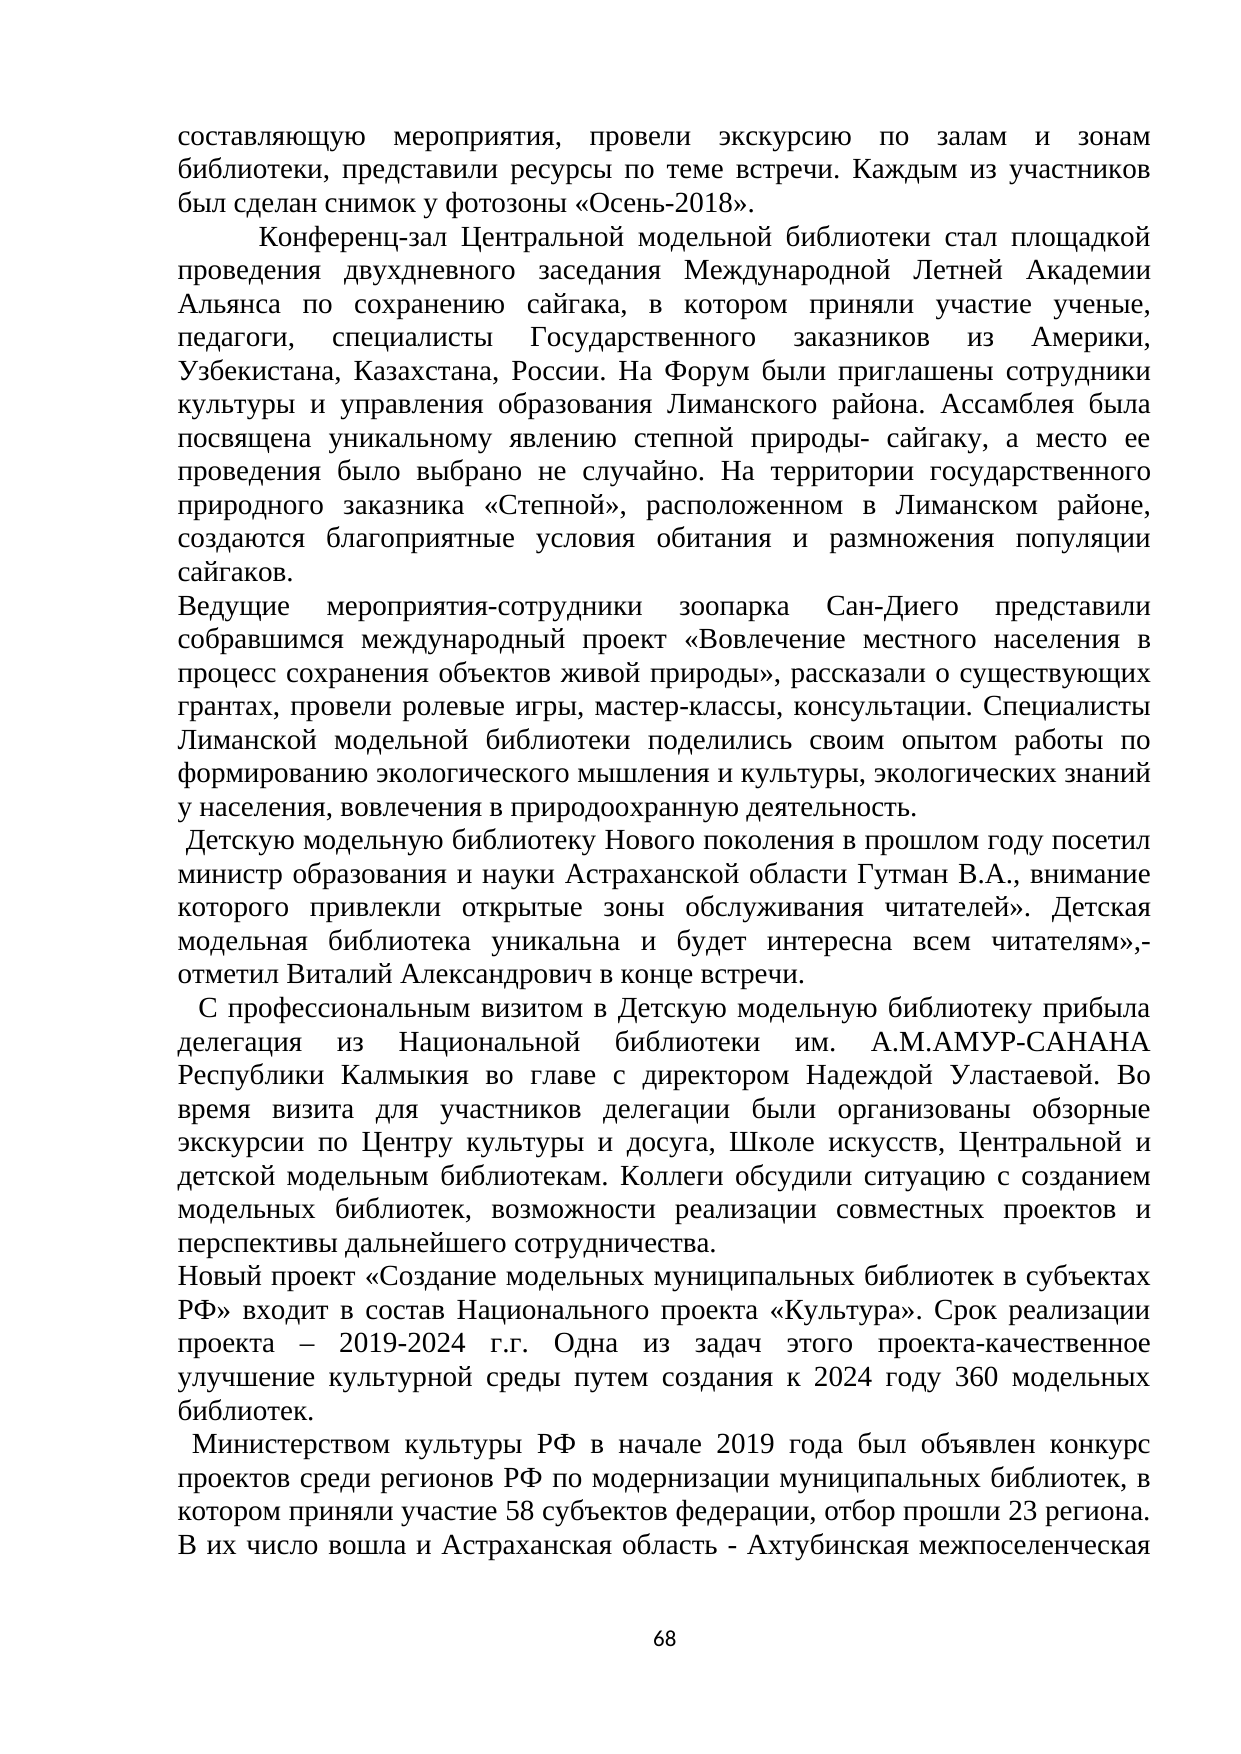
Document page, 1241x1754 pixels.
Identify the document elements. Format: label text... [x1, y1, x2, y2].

text Новый проект «Создание модельных муниципальных библиотек в субъектах РФ» входит в состав Национального проекта «Культура». Срок реализации проекта – 2019-2024 г.г. Одна из задач этого проекта-качественное улучшение культурной среды путем создания к 2024 году 360 модельных библиотек. [177, 1258, 1152, 1426]
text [177, 118, 1152, 219]
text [177, 1426, 1152, 1560]
text Конференц-зал Центральной модельной библиотеки стал площадкой проведения двухдневного заседания Международной Летней Академии Альянса по сохранению сайгака, в котором приняли участие ученые, педагоги, специалисты Государственного заказников из Америки, Узбекистана, Казахстана, России. На Форум были приглашены сотрудники культуры и управления образования Лиманского района. Ассамблея была посвящена уникальному явлению степной природы- сайгаку, а место ее проведения было выбрано не случайно. На территории государственного природного заказника «Степной», расположенном в Лиманском районе, создаются благоприятные условия обитания и размножения популяции сайгаков. [177, 219, 1152, 588]
text Детскую модельную библиотеку Нового поколения в прошлом году посетил министр образования и науки Астраханской области Гутман В.А., внимание которого привлекли открытые зоны обслуживания читателей». Детская модельная библиотека уникальна и будет интересна всем читателям»,- отметил Виталий Александрович в конце встречи. [177, 822, 1152, 990]
text С профессиональным визитом в Детскую модельную библиотеку прибыла делегация из Национальной библиотеки им. А.М.АМУР-САНАНА Республики Калмыкия во главе с директором Надеждой Уластаевой. Во время визита для участников делегации были организованы обзорные экскурсии по Центру культуры и досуга, Школе искусств, Центральной и детской модельным библиотекам. Коллеги обсудили ситуацию с созданием модельных библиотек, возможности реализации совместных проектов и перспективы дальнейшего сотрудничества. [177, 990, 1152, 1258]
text Ведущие мероприятия-сотрудники зоопарка Сан-Диего представили собравшимся международный проект «Вовлечение местного населения в процесс сохранения объектов живой природы», рассказали о существующих грантах, провели ролевые игры, мастер-классы, консультации. Специалисты Лиманской модельной библиотеки поделились своим опытом работы по формированию экологического мышления и культуры, экологических знаний у населения, вовлечения в природоохранную деятельность. [177, 588, 1152, 822]
